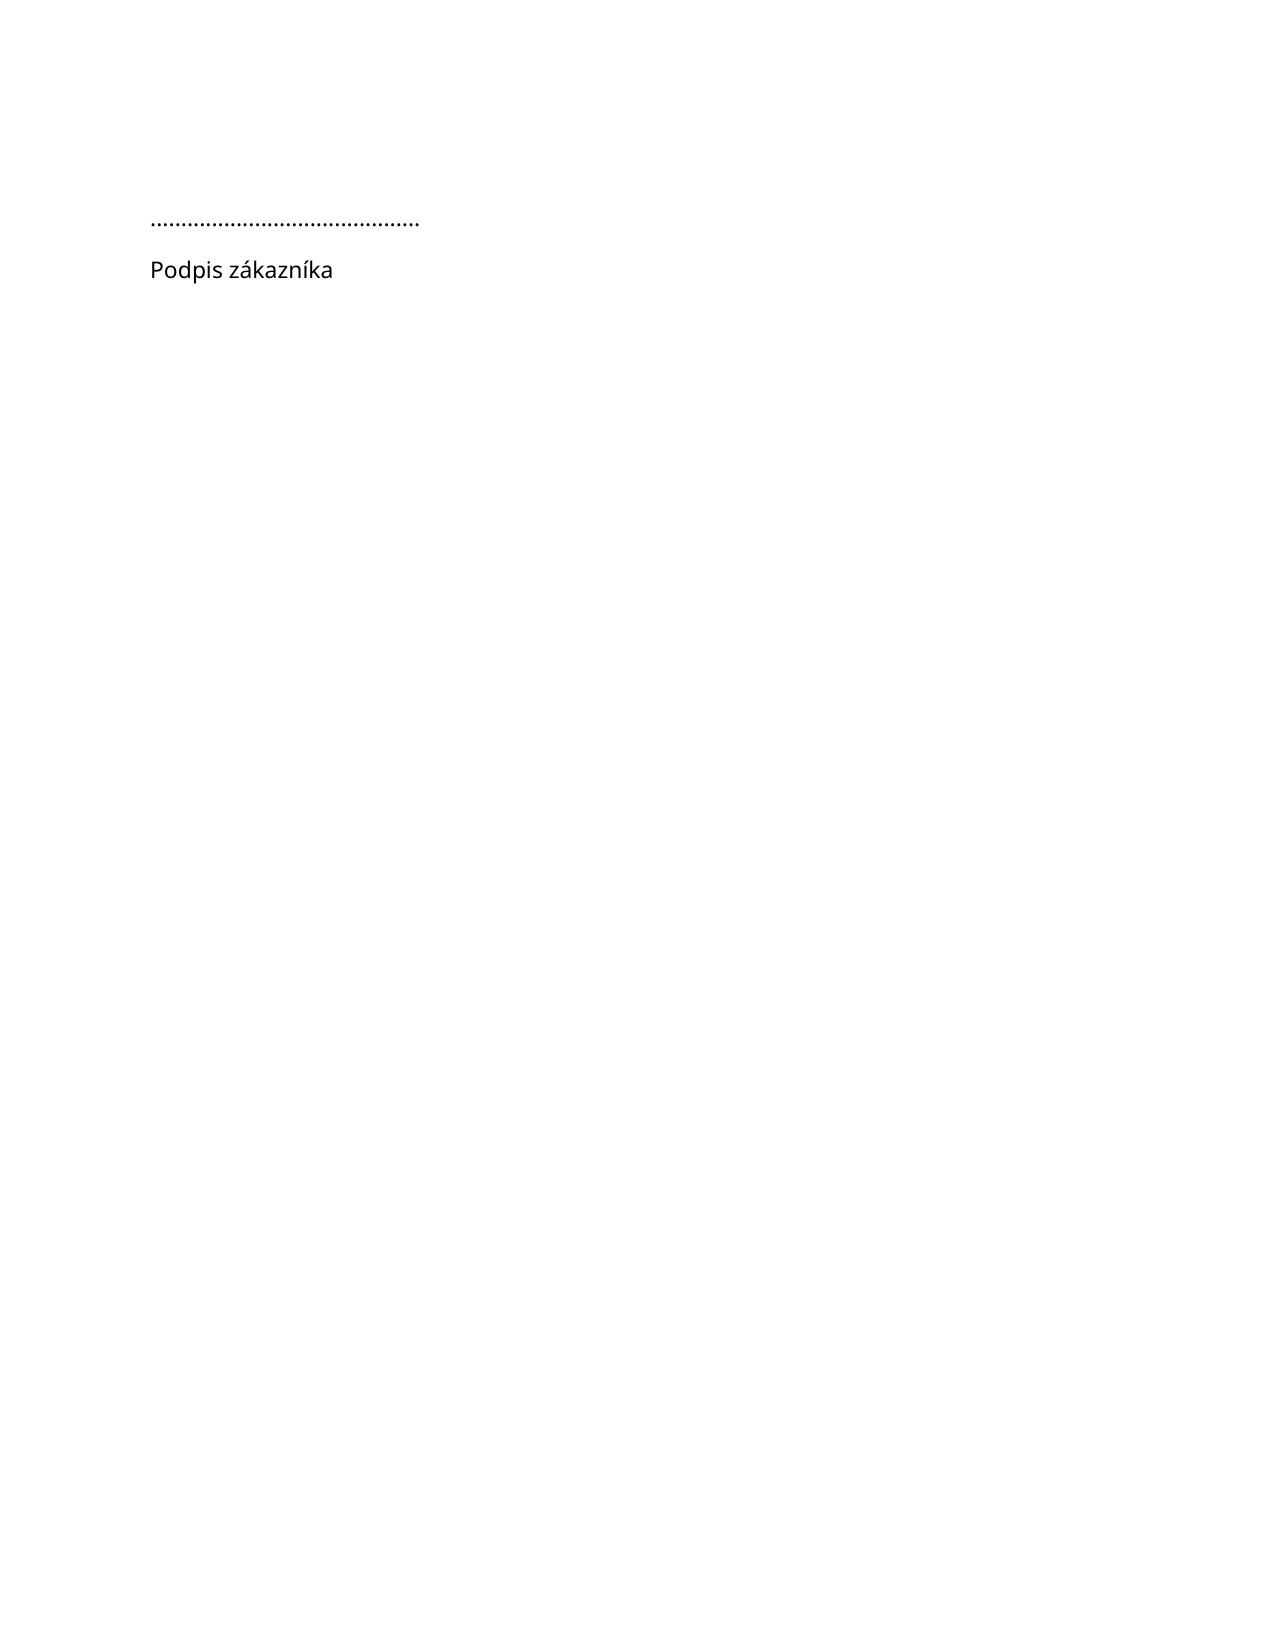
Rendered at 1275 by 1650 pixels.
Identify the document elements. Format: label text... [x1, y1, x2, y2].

text Podpis zákazníka [150, 254, 1125, 285]
text ............................................ [150, 202, 1125, 233]
